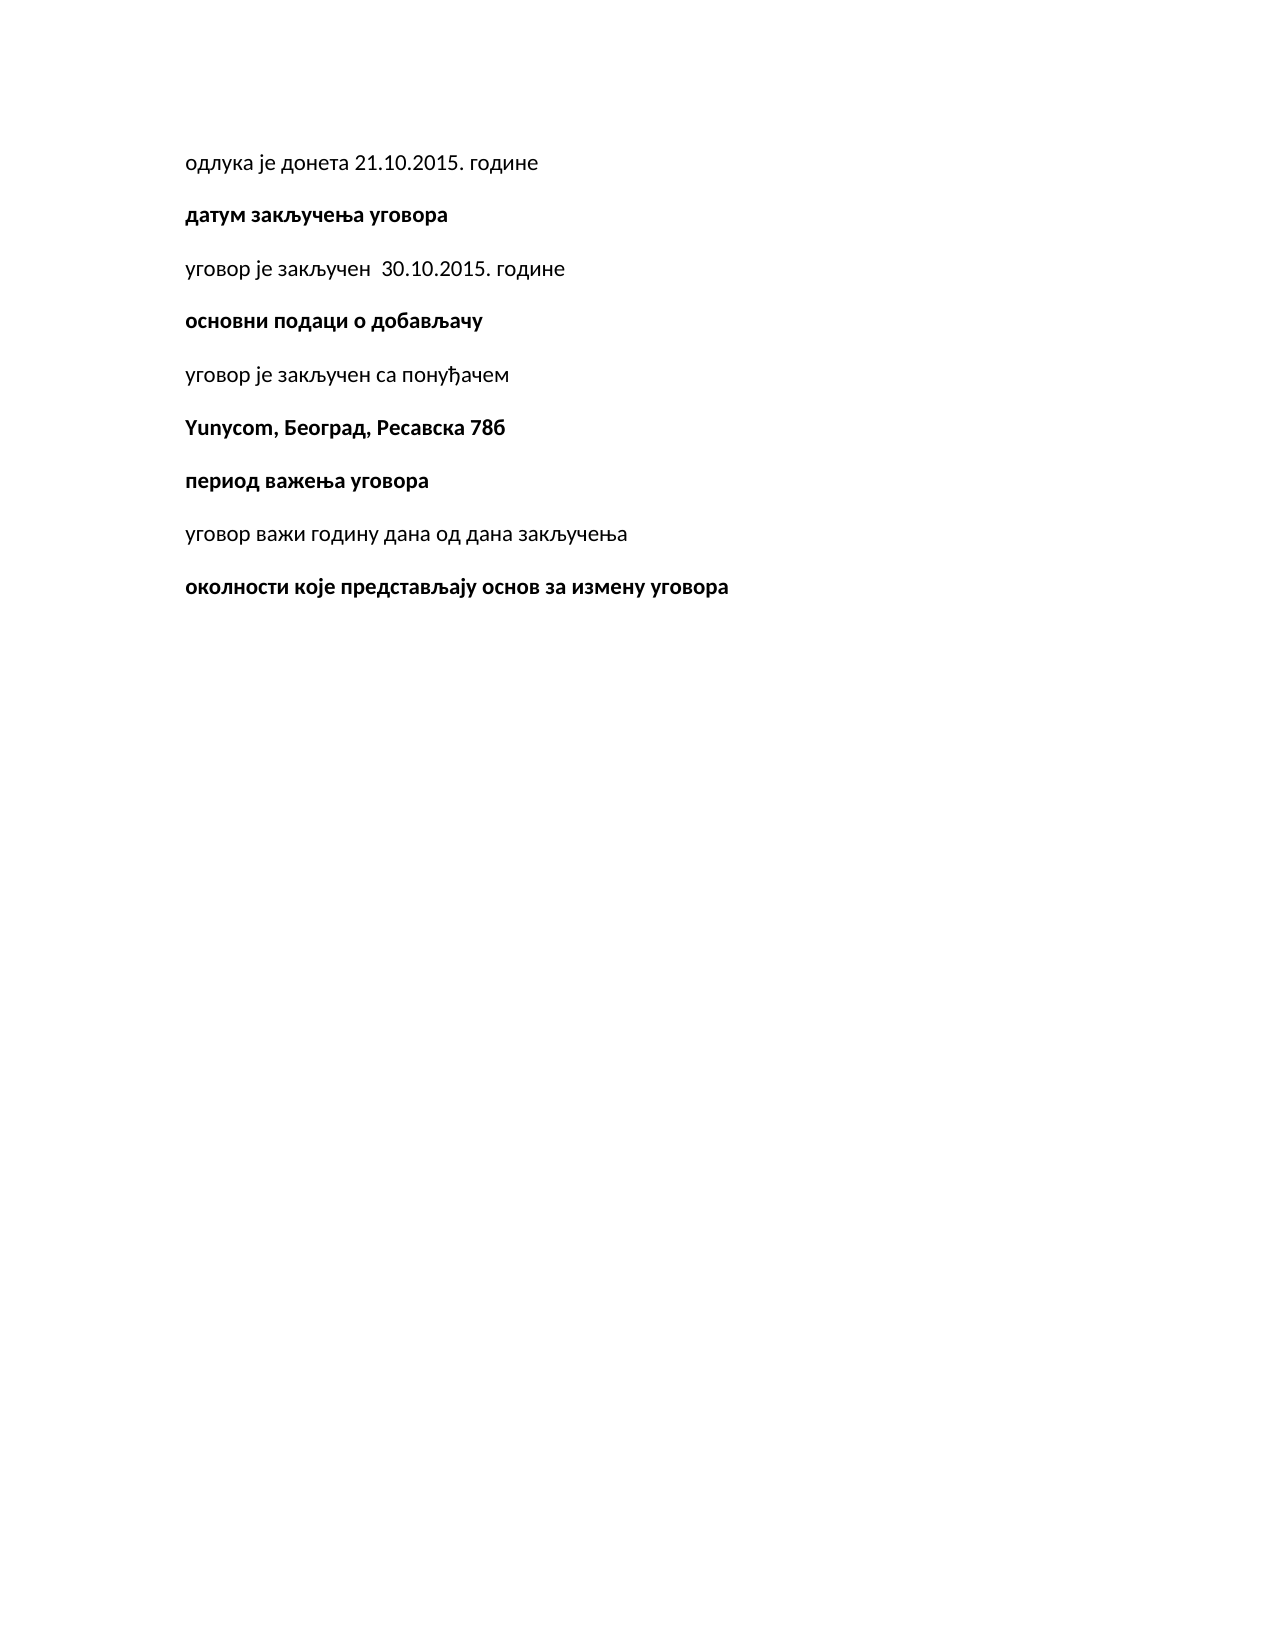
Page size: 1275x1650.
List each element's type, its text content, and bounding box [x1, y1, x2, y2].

text основни подаци о добављачу [185, 307, 1127, 335]
text уговор je закључен 30.10.2015. године [185, 254, 1127, 282]
text околности које представљају основ за измену уговора [185, 572, 1127, 600]
text уговор је закључен са понуђачем [185, 360, 1127, 388]
text одлука је донета 21.10.2015. године [185, 148, 1127, 176]
text датум закључења уговора [185, 201, 1127, 229]
text Yunycom, Београд, Ресавска 78б [185, 413, 1127, 441]
text уговор важи годину дана од дана закључења [185, 519, 1127, 547]
text период важења уговора [185, 466, 1127, 494]
